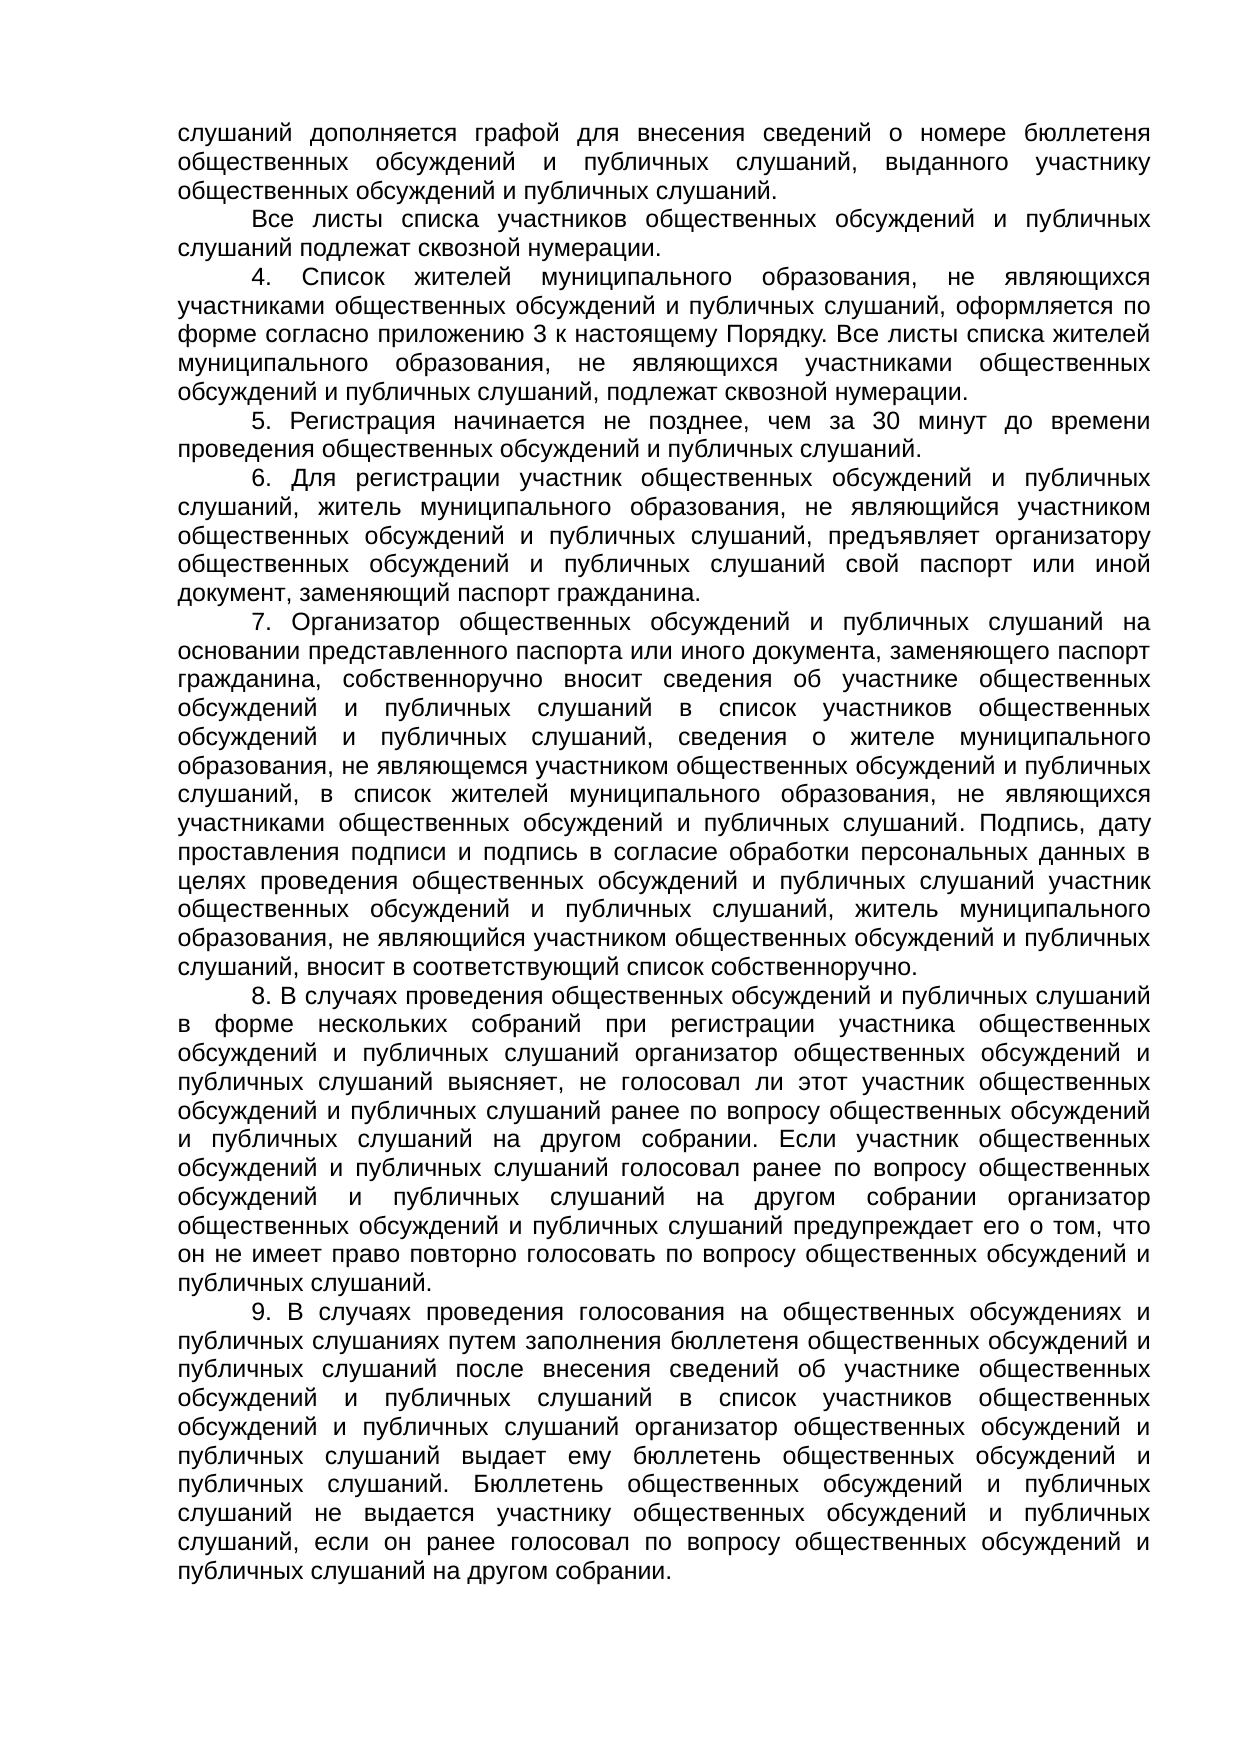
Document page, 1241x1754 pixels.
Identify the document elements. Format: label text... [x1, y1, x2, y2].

text 4. Список жителей муниципального образования, не являющихся участниками общественных обсуждений и публичных слушаний, оформляется по форме согласно приложению 3 к настоящему Порядку. Все листы списка жителей муниципального образования, не являющихся участниками общественных обсуждений и публичных слушаний, подлежат сквозной нумерации. [177, 262, 1152, 406]
text Все листы списка участников общественных обсуждений и публичных слушаний подлежат сквозной нумерации. [177, 204, 1152, 262]
text 6. Для регистрации участник общественных обсуждений и публичных слушаний, житель муниципального образования, не являющийся участником общественных обсуждений и публичных слушаний, предъявляет организатору общественных обсуждений и публичных слушаний свой паспорт или иной документ, заменяющий паспорт гражданина. [177, 463, 1152, 607]
text 8. В случаях проведения общественных обсуждений и публичных слушаний в форме нескольких собраний при регистрации участника общественных обсуждений и публичных слушаний организатор общественных обсуждений и публичных слушаний выясняет, не голосовал ли этот участник общественных обсуждений и публичных слушаний ранее по вопросу общественных обсуждений и публичных слушаний на другом собрании. Если участник общественных обсуждений и публичных слушаний голосовал ранее по вопросу общественных обсуждений и публичных слушаний на другом собрании организатор общественных обсуждений и публичных слушаний предупреждает его о том, что он не имеет право повторно голосовать по вопросу общественных обсуждений и публичных слушаний. [177, 981, 1152, 1297]
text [177, 118, 1152, 204]
text 9. В случаях проведения голосования на общественных обсуждениях и публичных слушаниях путем заполнения бюллетеня общественных обсуждений и публичных слушаний после внесения сведений об участнике общественных обсуждений и публичных слушаний в список участников общественных обсуждений и публичных слушаний организатор общественных обсуждений и публичных слушаний выдает ему бюллетень общественных обсуждений и публичных слушаний. Бюллетень общественных обсуждений и публичных слушаний не выдается участнику общественных обсуждений и публичных слушаний, если он ранее голосовал по вопросу общественных обсуждений и публичных слушаний на другом собрании. [177, 1297, 1152, 1584]
text 7. Организатор общественных обсуждений и публичных слушаний на основании представленного паспорта или иного документа, заменяющего паспорт гражданина, собственноручно вносит сведения об участнике общественных обсуждений и публичных слушаний в список участников общественных обсуждений и публичных слушаний, сведения о жителе муниципального образования, не являющемся участником общественных обсуждений и публичных слушаний, в список жителей муниципального образования, не являющихся участниками общественных обсуждений и публичных слушаний. Подпись, дату проставления подписи и подпись в согласие обработки персональных данных в целях проведения общественных обсуждений и публичных слушаний участник общественных обсуждений и публичных слушаний, житель муниципального образования, не являющийся участником общественных обсуждений и публичных слушаний, вносит в соответствующий список собственноручно. [177, 607, 1152, 981]
text 5. Регистрация начинается не позднее, чем за 30 минут до времени проведения общественных обсуждений и публичных слушаний. [177, 406, 1152, 463]
